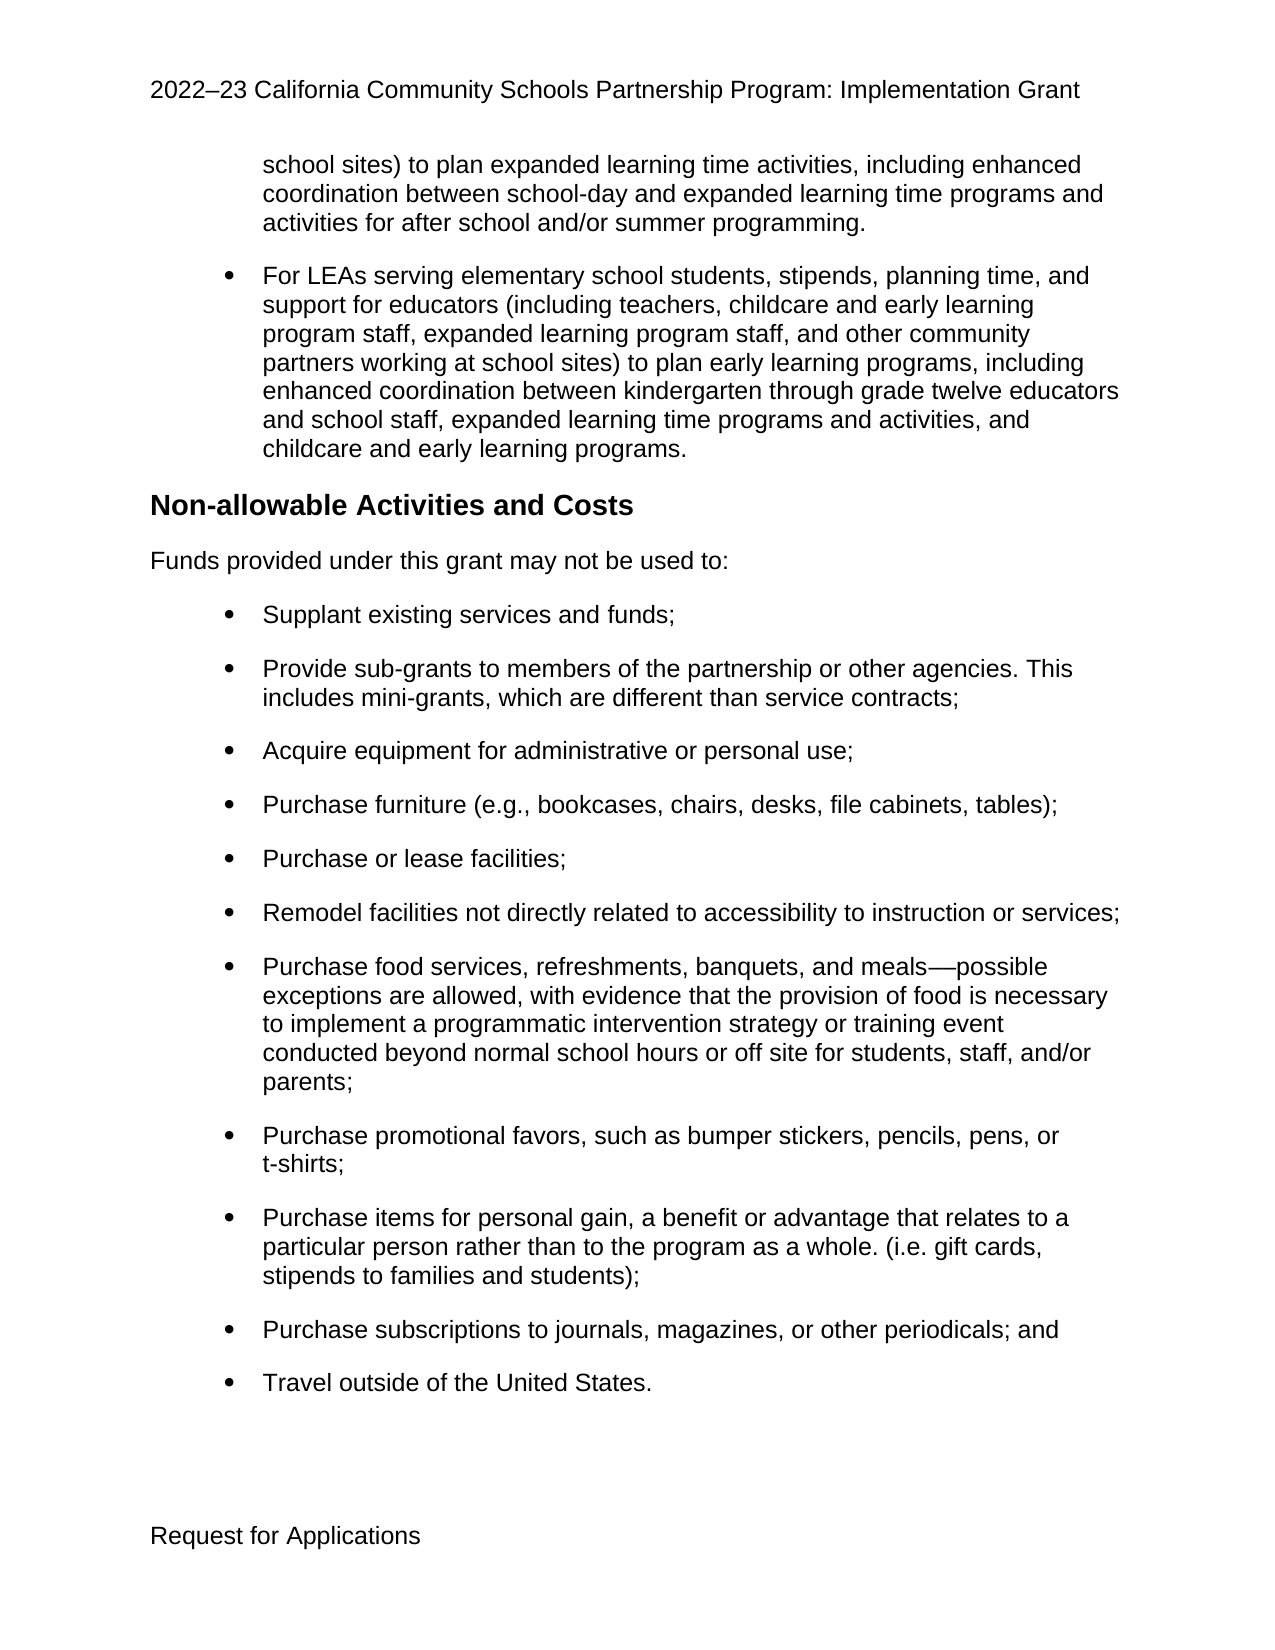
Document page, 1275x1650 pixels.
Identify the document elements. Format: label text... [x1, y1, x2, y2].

list Provide sub-grants to members of the partnership or other agencies. This includes mini-grants, which are different than service contracts; [225, 654, 1125, 711]
list Supplant existing services and funds; [225, 600, 1125, 629]
subtitle Non-allowable Activities and Costs [150, 488, 1125, 521]
list Purchase items for personal gain, a benefit or advantage that relates to a particular person rather than to the program as a whole. (i.e. gift cards, stipends to families and students); [225, 1203, 1125, 1289]
list Purchase furniture (e.g., bookcases, chairs, desks, file cabinets, tables); [225, 790, 1125, 819]
list Acquire equipment for administrative or personal use; [225, 736, 1125, 765]
list For LEAs serving elementary school students, stipends, planning time, and support for educators (including teachers, childcare and early learning program staff, expanded learning program staff, and other community partners working at school sites) to plan early learning programs, including enhanced coordination between kindergarten through grade twelve educators and school staff, expanded learning time programs and activities, and childcare and early learning programs. [225, 261, 1125, 463]
text Funds provided under this grant may not be used to: [150, 546, 1125, 575]
list Remodel facilities not directly related to accessibility to instruction or services; [225, 898, 1125, 927]
list Purchase subscriptions to journals, magazines, or other periodicals; and [225, 1314, 1125, 1343]
list Travel outside of the United States. [225, 1368, 1125, 1397]
list Purchase or lease facilities; [225, 844, 1125, 873]
list Purchase food services, refreshments, banquets, and meals––possible exceptions are allowed, with evidence that the provision of food is necessary to implement a programmatic intervention strategy or training event conducted beyond normal school hours or off site for students, staff, and/or parents; [225, 952, 1125, 1096]
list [225, 150, 1125, 236]
list Purchase promotional favors, such as bumper stickers, pencils, pens, or t-shirts; [225, 1121, 1125, 1178]
